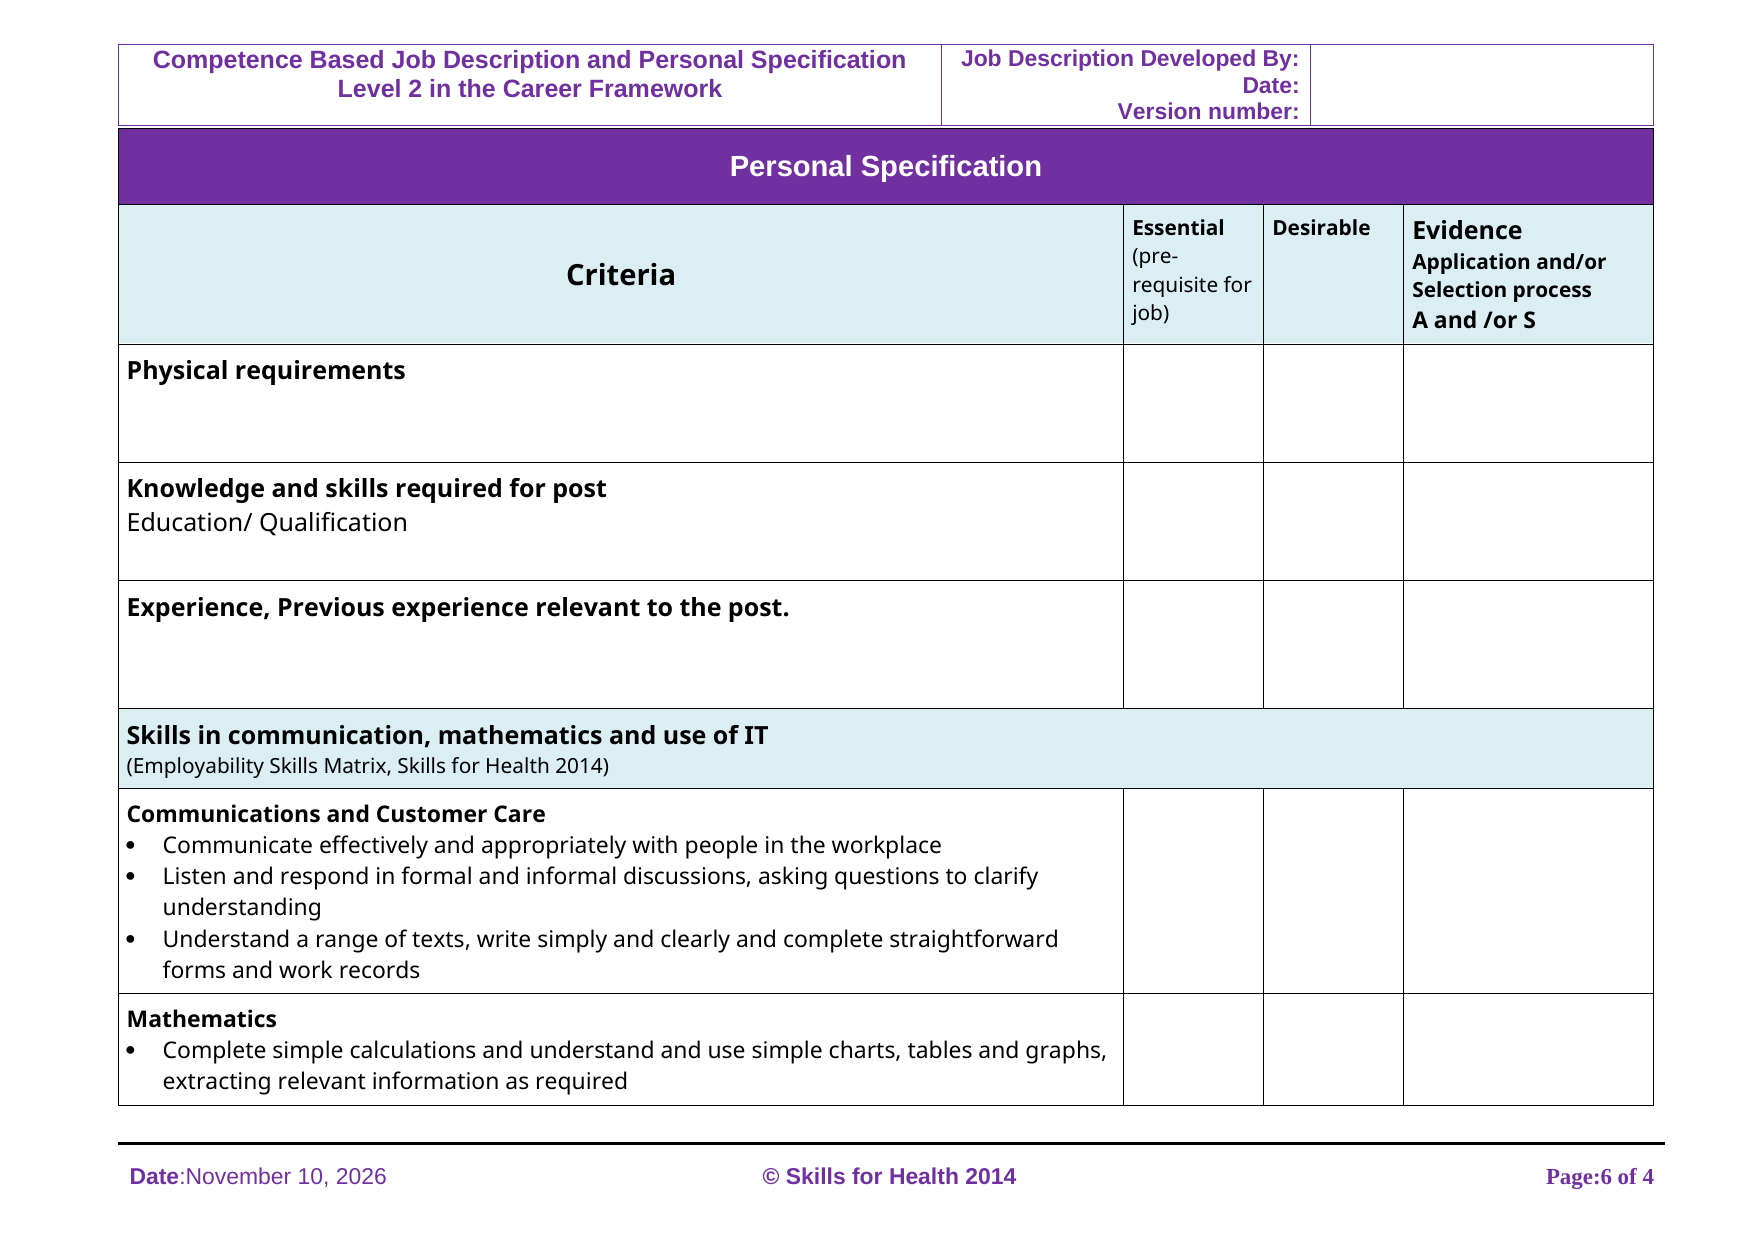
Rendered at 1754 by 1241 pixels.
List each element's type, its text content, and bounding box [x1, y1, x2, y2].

table_cell [1404, 581, 1653, 708]
table_cell Physical requirements [119, 345, 1123, 462]
table_cell Knowledge and skills required for post Education/ Qualification [119, 463, 1123, 580]
table_header Essential (pre-requisite for job) [1124, 205, 1263, 343]
table_cell [1264, 345, 1403, 462]
table_header Personal Specification [119, 129, 1653, 204]
table_cell [1124, 581, 1263, 708]
table_cell [1264, 463, 1403, 580]
table_cell Mathematics Complete simple calculations and understand and use simple charts, tables and graphs, extracting relevant information as required [119, 994, 1123, 1105]
table_cell [1264, 994, 1403, 1105]
table_cell [1124, 345, 1263, 462]
table_cell [1124, 994, 1263, 1105]
table_cell [1404, 345, 1653, 462]
table_cell [1404, 463, 1653, 580]
table_header Communications and Customer Care Communicate effectively and appropriately with people in the workplace Listen and respond in formal and informal discussions, asking questions to clarify understanding Understand a range of texts, write simply and clearly and complete straightforward forms and work records [119, 789, 1123, 993]
table_header Evidence Application and/or Selection process A and /or S [1404, 205, 1653, 343]
table_header [1404, 789, 1653, 993]
table_header Desirable [1264, 205, 1403, 343]
table_cell [1264, 581, 1403, 708]
table_header Skills in communication, mathematics and use of IT (Employability Skills Matrix, Skills for Health 2014) [119, 709, 1653, 788]
table_cell [1404, 994, 1653, 1105]
table_header [1124, 789, 1263, 993]
table_cell [1124, 463, 1263, 580]
table_header Criteria [119, 205, 1123, 343]
table_cell Experience, Previous experience relevant to the post. [119, 581, 1123, 708]
table_header [1264, 789, 1403, 993]
